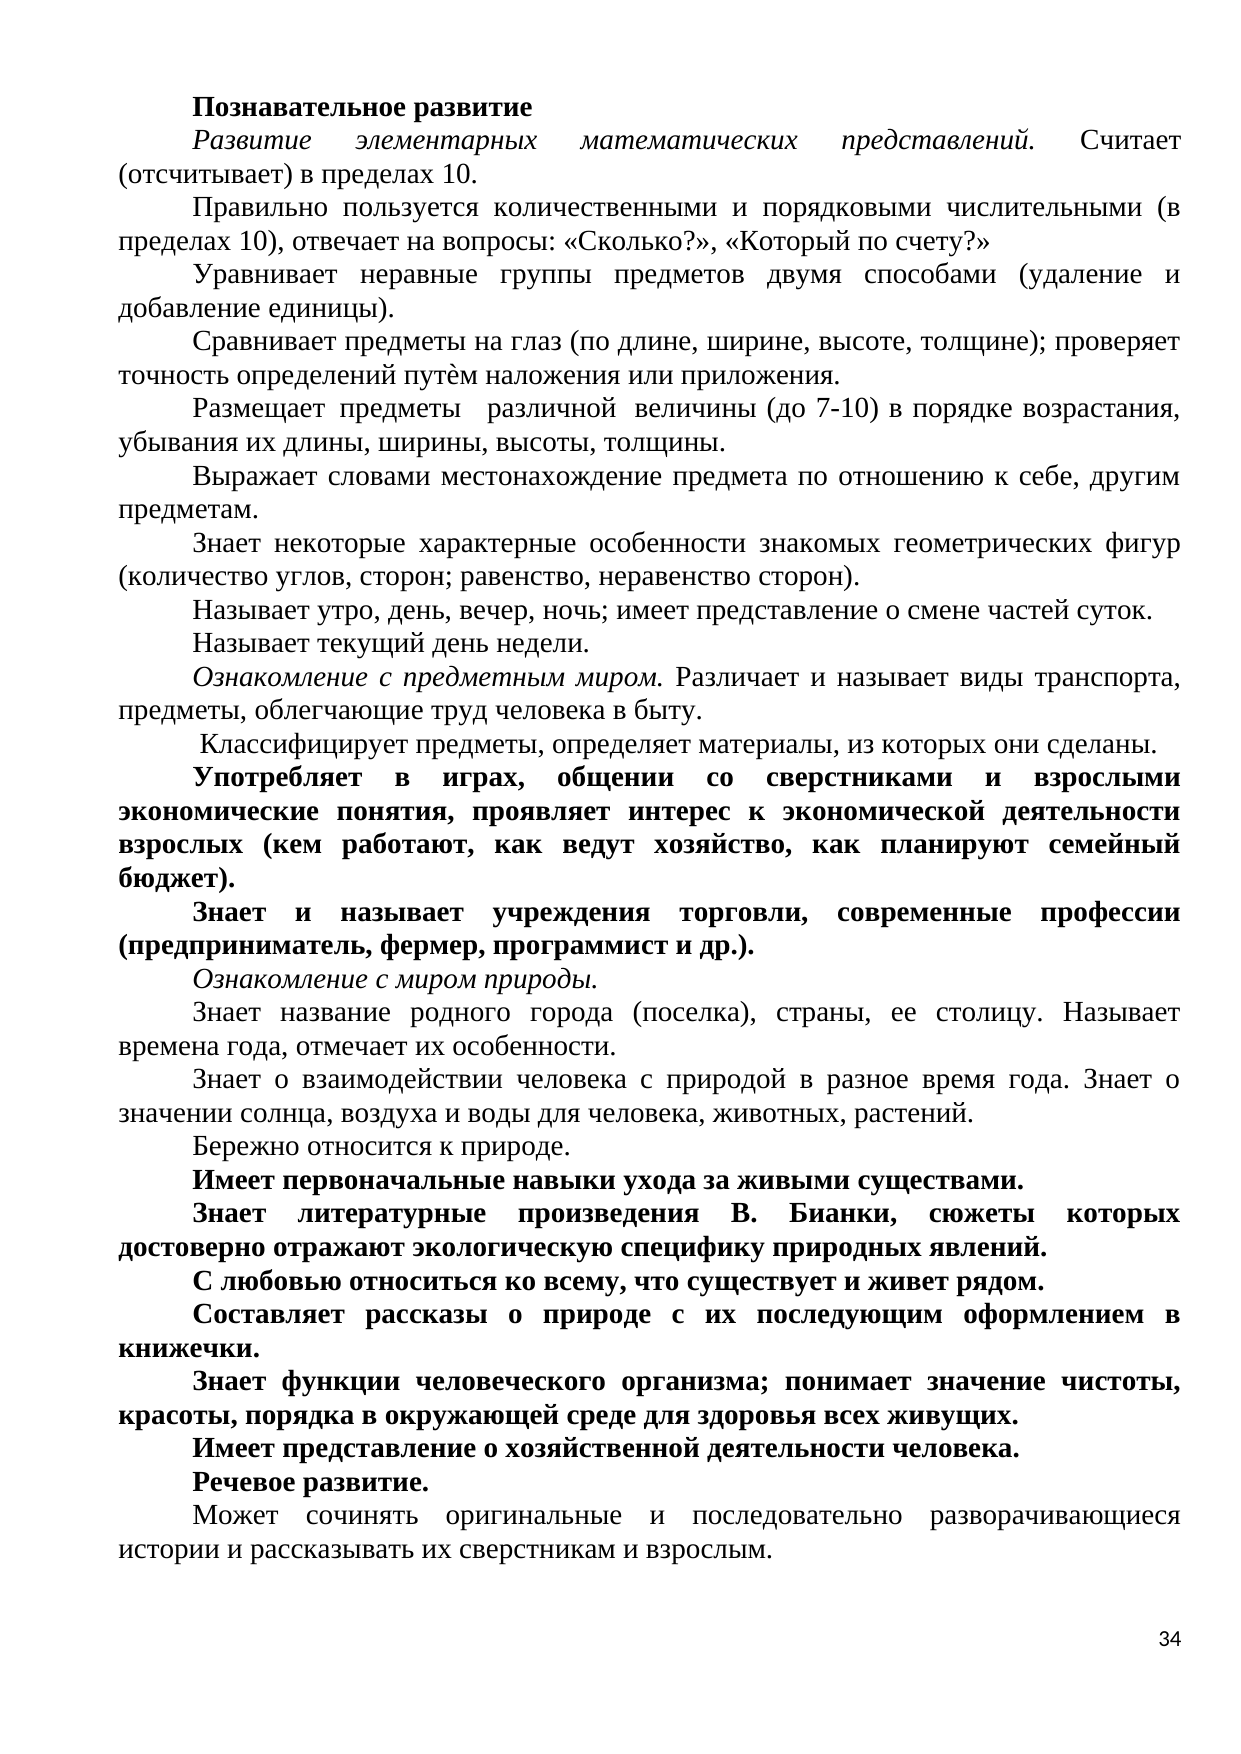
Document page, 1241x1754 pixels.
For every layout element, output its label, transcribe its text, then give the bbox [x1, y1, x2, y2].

text Выражает словами местонахождение предмета по отношению к себе, другим предметам. [118, 458, 1181, 525]
text Уравнивает неравные группы предметов двумя способами (удаление и добавление единицы). [118, 256, 1181, 323]
text Знает о взаимодействии человека с природой в разное время года. Знает о значении солнца, воздуха и воды для человека, животных, растений. [118, 1061, 1181, 1128]
text Ознакомление с миром природы. [118, 961, 1181, 994]
text Знает и называет учреждения торговли, современные профессии (предприниматель, фермер, программист и др.). [118, 894, 1181, 961]
text Составляет рассказы о природе с их последующим оформлением в книжечки. [118, 1296, 1181, 1363]
text Развитие элементарных математических представлений. Считает (отсчитывает) в пределах 10. [118, 122, 1181, 189]
text Правильно пользуется количественными и порядковыми числительными (в пределах 10), отвечает на вопросы: «Сколько?», «Который по счету?» [118, 189, 1181, 256]
text Сравнивает предметы на глаз (по длине, ширине, высоте, толщине); проверяет точность определений путѐм наложения или приложения. [118, 323, 1181, 391]
text Размещает предметы различной величины (до 7-10) в порядке возрастания, убывания их длины, ширины, высоты, толщины. [118, 391, 1181, 458]
text Бережно относится к природе. [118, 1128, 1181, 1162]
text Знает название родного города (поселка), страны, ее столицу. Называет времена года, отмечает их особенности. [118, 994, 1181, 1061]
text Называет утро, день, вечер, ночь; имеет представление о смене частей суток. [118, 592, 1181, 625]
text Знает функции человеческого организма; понимает значение чистоты, красоты, порядка в окружающей среде для здоровья всех живущих. [118, 1363, 1181, 1430]
text Ознакомление с предметным миром. Различает и называет виды транспорта, предметы, облегчающие труд человека в быту. [118, 659, 1181, 726]
text Называет текущий день недели. [118, 625, 1181, 659]
text Классифицирует предметы, определяет материалы, из которых они сделаны. [118, 726, 1181, 759]
text Может сочинять оригинальные и последовательно разворачивающиеся истории и рассказывать их сверстникам и взрослым. [118, 1497, 1181, 1564]
text Имеет первоначальные навыки ухода за живыми существами. [118, 1162, 1181, 1196]
text С любовью относиться ко всему, что существует и живет рядом. [118, 1263, 1181, 1296]
text Имеет представление о хозяйственной деятельности человека. [118, 1430, 1181, 1464]
text Знает некоторые характерные особенности знакомых геометрических фигур (количество углов, сторон; равенство, неравенство сторон). [118, 525, 1181, 592]
text Знает литературные произведения В. Бианки, сюжеты которых достоверно отражают экологическую специфику природных явлений. [118, 1196, 1181, 1263]
text Речевое развитие. [118, 1464, 1181, 1497]
text Познавательное развитие [118, 89, 1181, 122]
text Употребляет в играх, общении со сверстниками и взрослыми экономические понятия, проявляет интерес к экономической деятельности взрослых (кем работают, как ведут хозяйство, как планируют семейный бюджет). [118, 759, 1181, 894]
